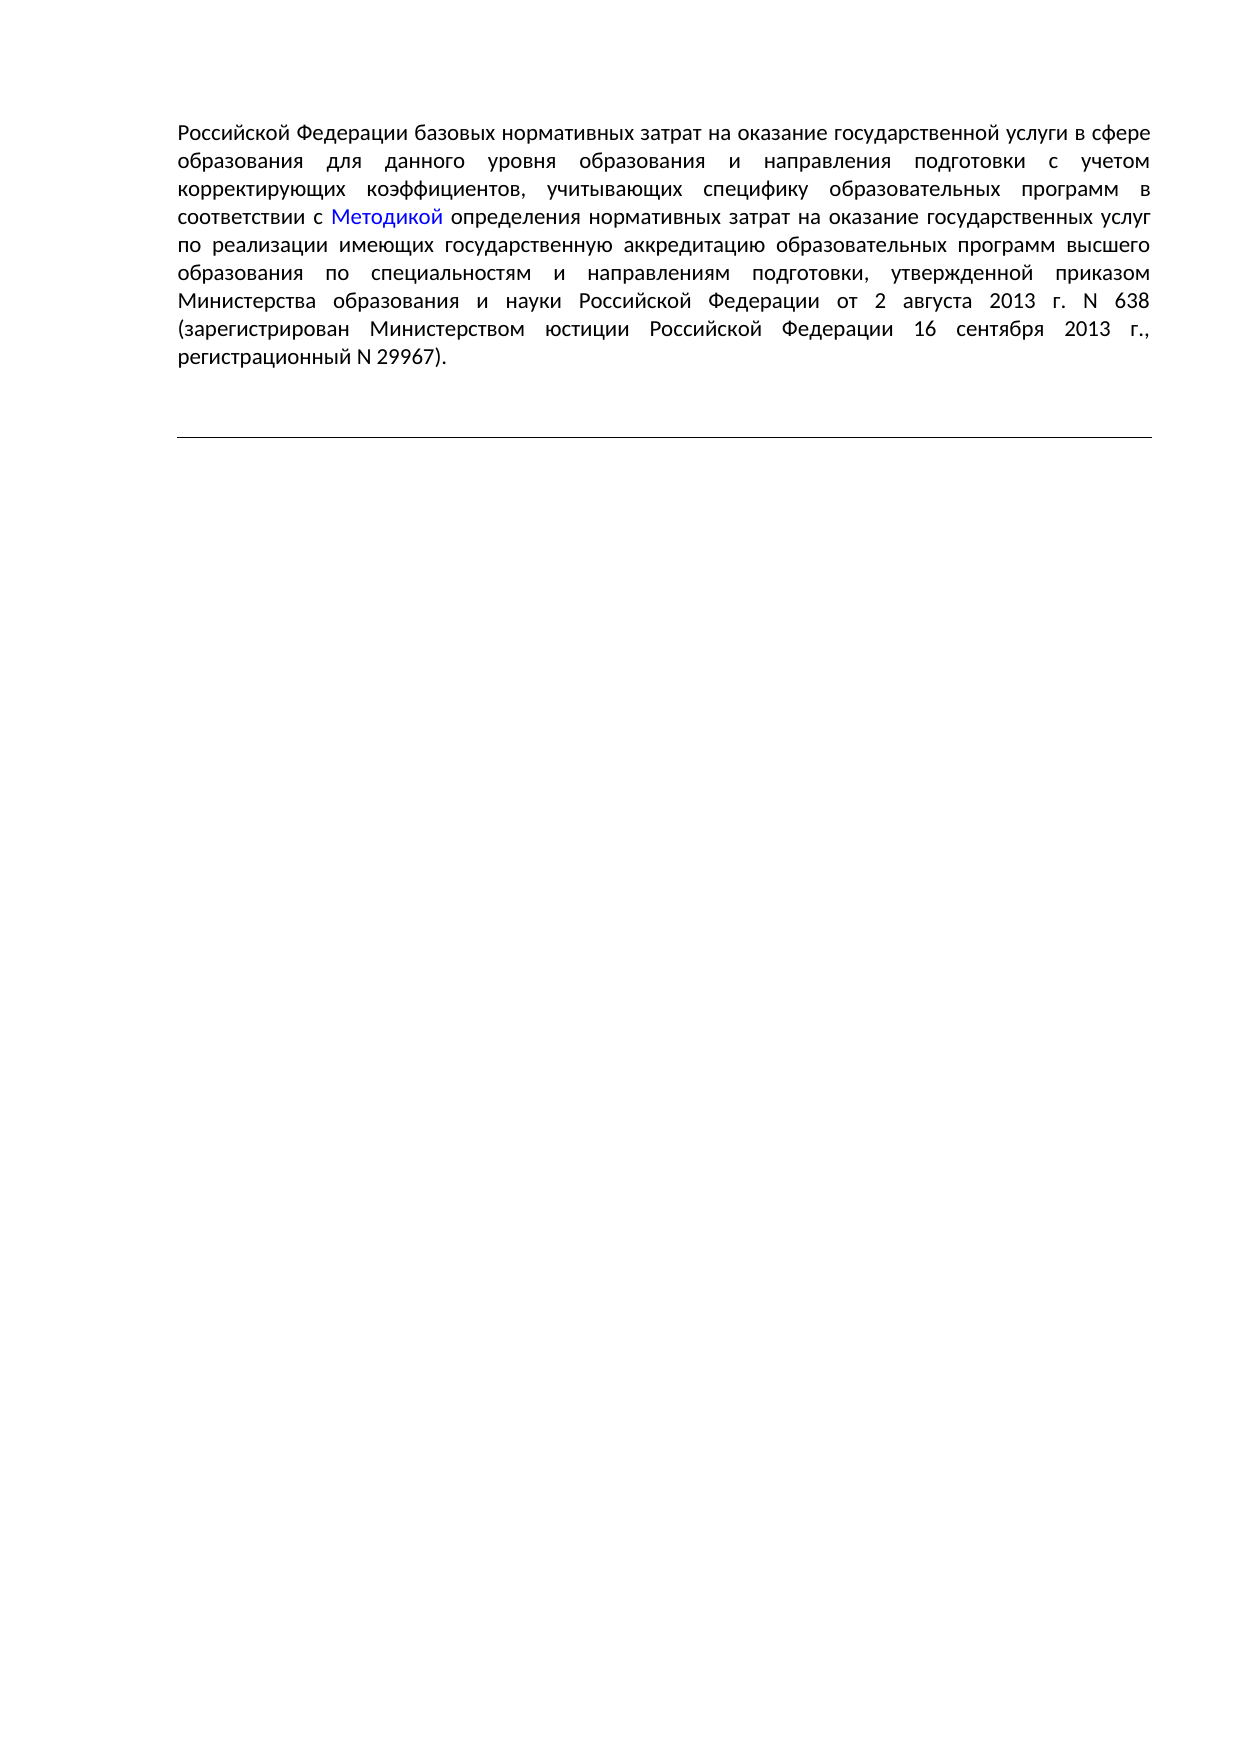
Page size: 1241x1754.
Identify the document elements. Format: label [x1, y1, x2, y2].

text [177, 118, 1152, 370]
